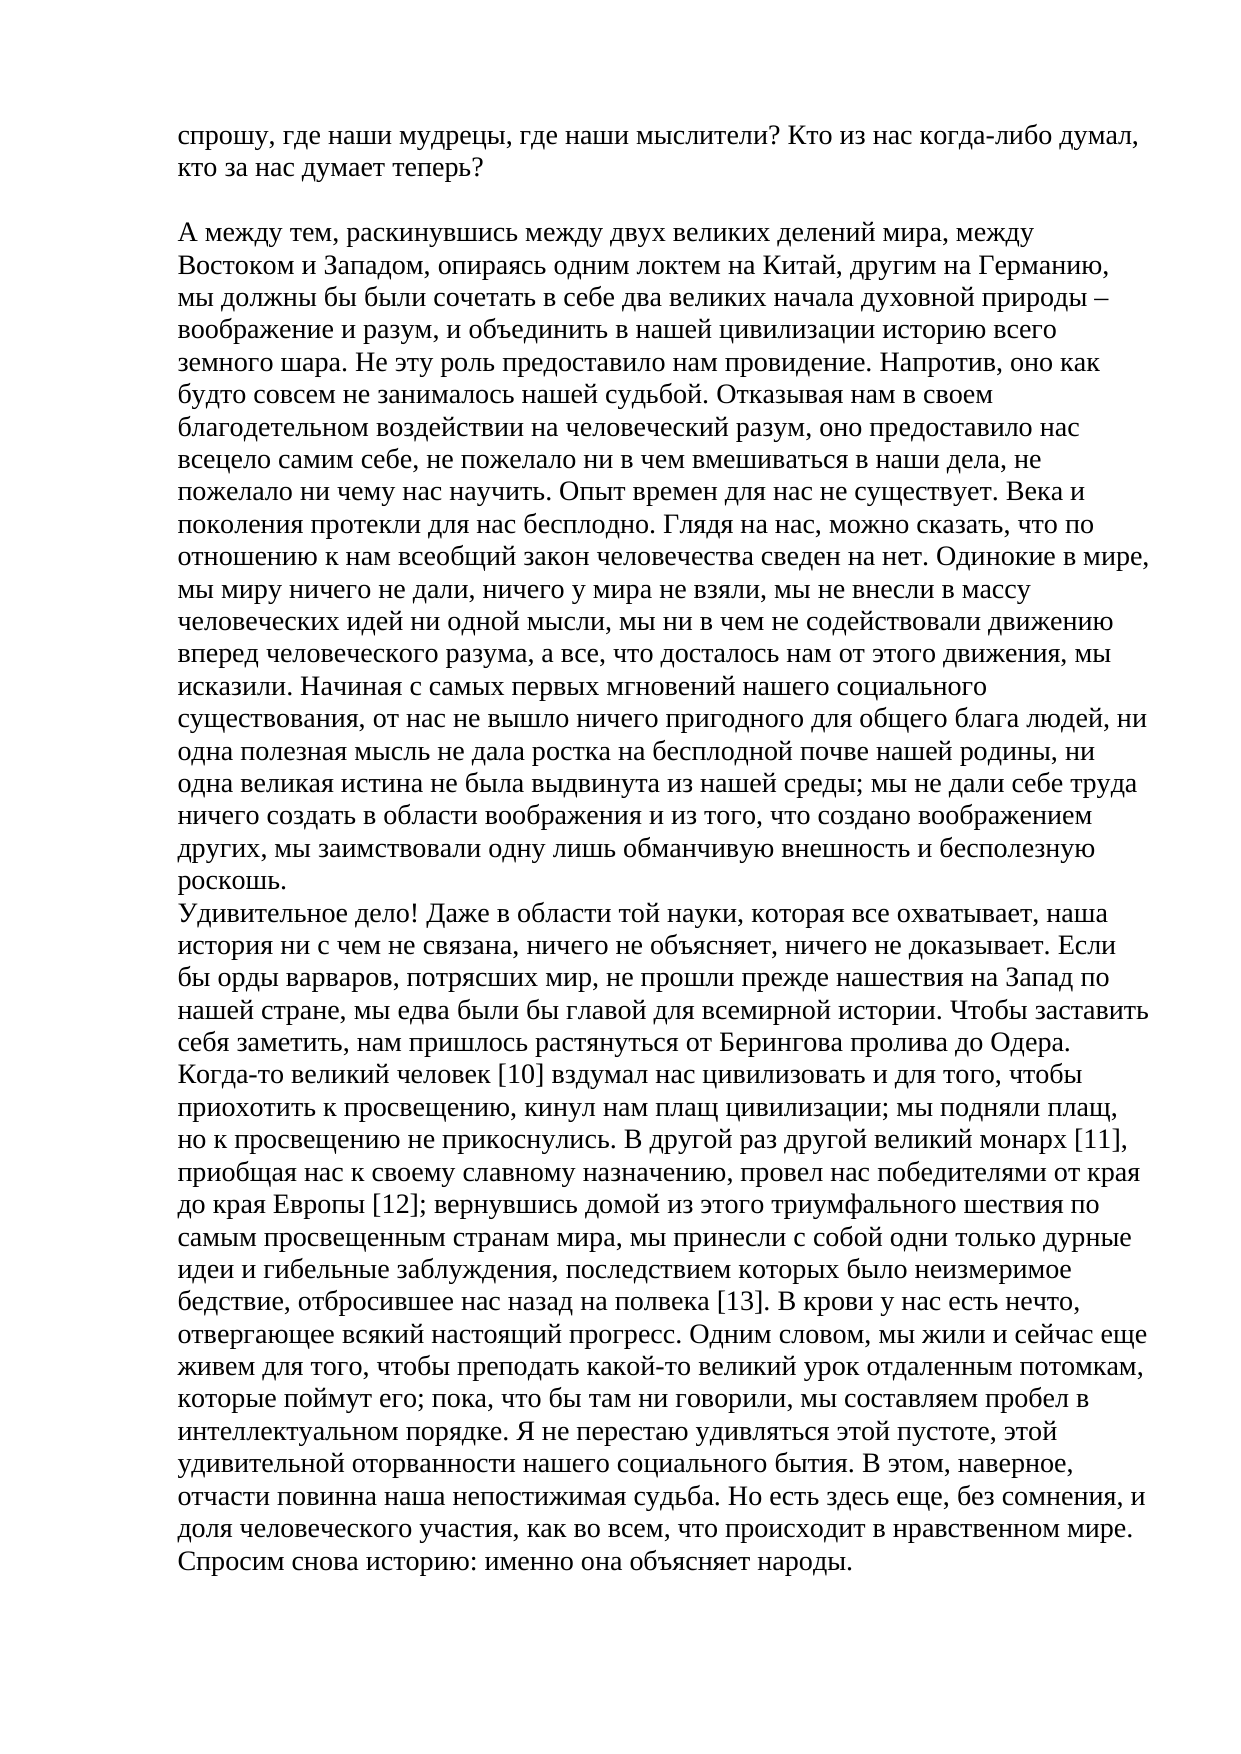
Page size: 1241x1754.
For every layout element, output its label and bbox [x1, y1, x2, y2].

text [177, 118, 1152, 1608]
